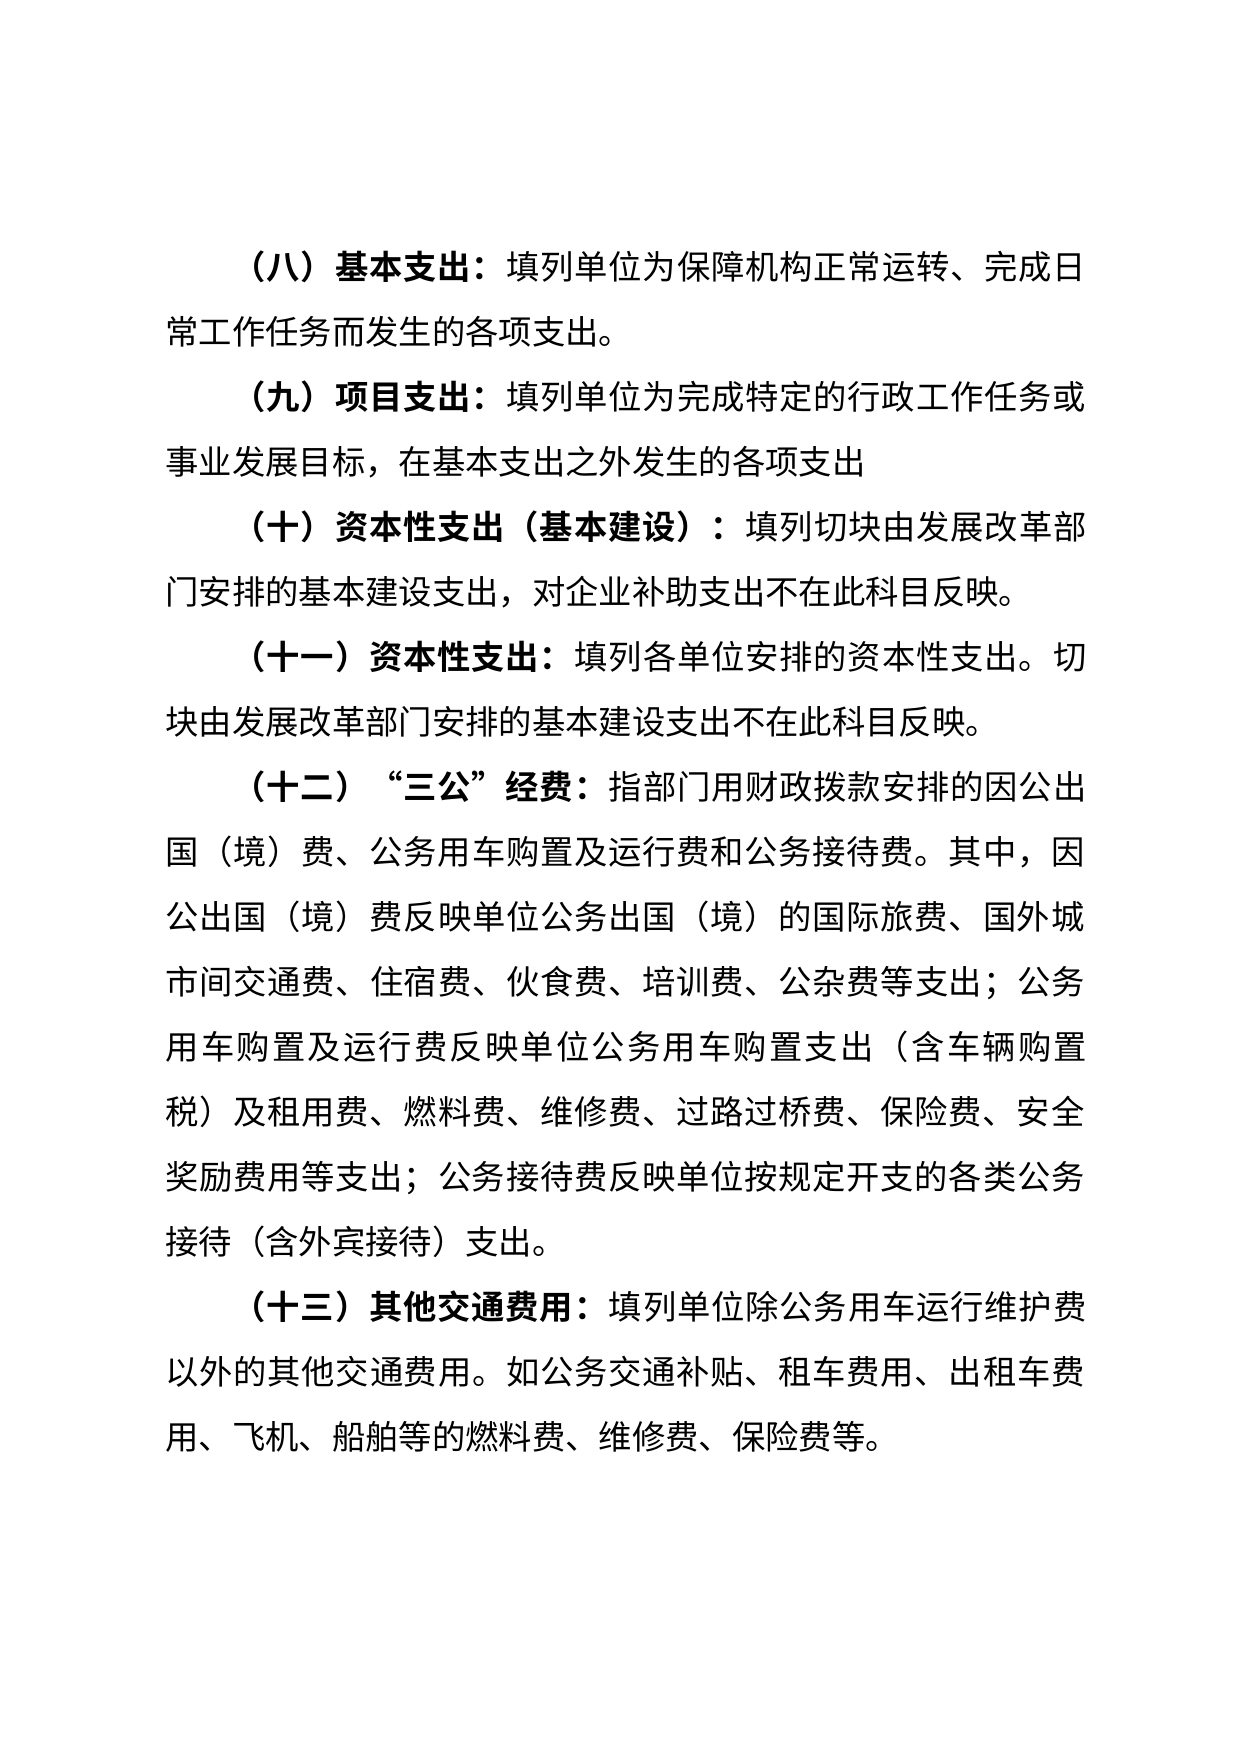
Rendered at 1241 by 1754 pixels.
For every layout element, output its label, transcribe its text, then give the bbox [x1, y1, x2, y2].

text （十三）其他交通费用：填列单位除公务用车运行维护费以外的其他交通费用。如公务交通补贴、租车费用、出租车费用、飞机、船舶等的燃料费、维修费、保险费等。 [165, 1273, 1087, 1468]
text （九）项目支出：填列单位为完成特定的行政工作任务或事业发展目标，在基本支出之外发生的各项支出 [165, 363, 1087, 493]
text （十二）“三公”经费：指部门用财政拨款安排的因公出国（境）费、公务用车购置及运行费和公务接待费。其中，因公出国（境）费反映单位公务出国（境）的国际旅费、国外城市间交通费、住宿费、伙食费、培训费、公杂费等支出；公务用车购置及运行费反映单位公务用车购置支出（含车辆购置税）及租用费、燃料费、维修费、过路过桥费、保险费、安全奖励费用等支出；公务接待费反映单位按规定开支的各类公务接待（含外宾接待）支出。 [165, 753, 1087, 1273]
text （十一）资本性支出：填列各单位安排的资本性支出。切块由发展改革部门安排的基本建设支出不在此科目反映。 [165, 623, 1087, 753]
text （八）基本支出：填列单位为保障机构正常运转、完成日常工作任务而发生的各项支出。 [165, 233, 1087, 363]
text （十）资本性支出（基本建设）：填列切块由发展改革部门安排的基本建设支出，对企业补助支出不在此科目反映。 [165, 493, 1087, 623]
